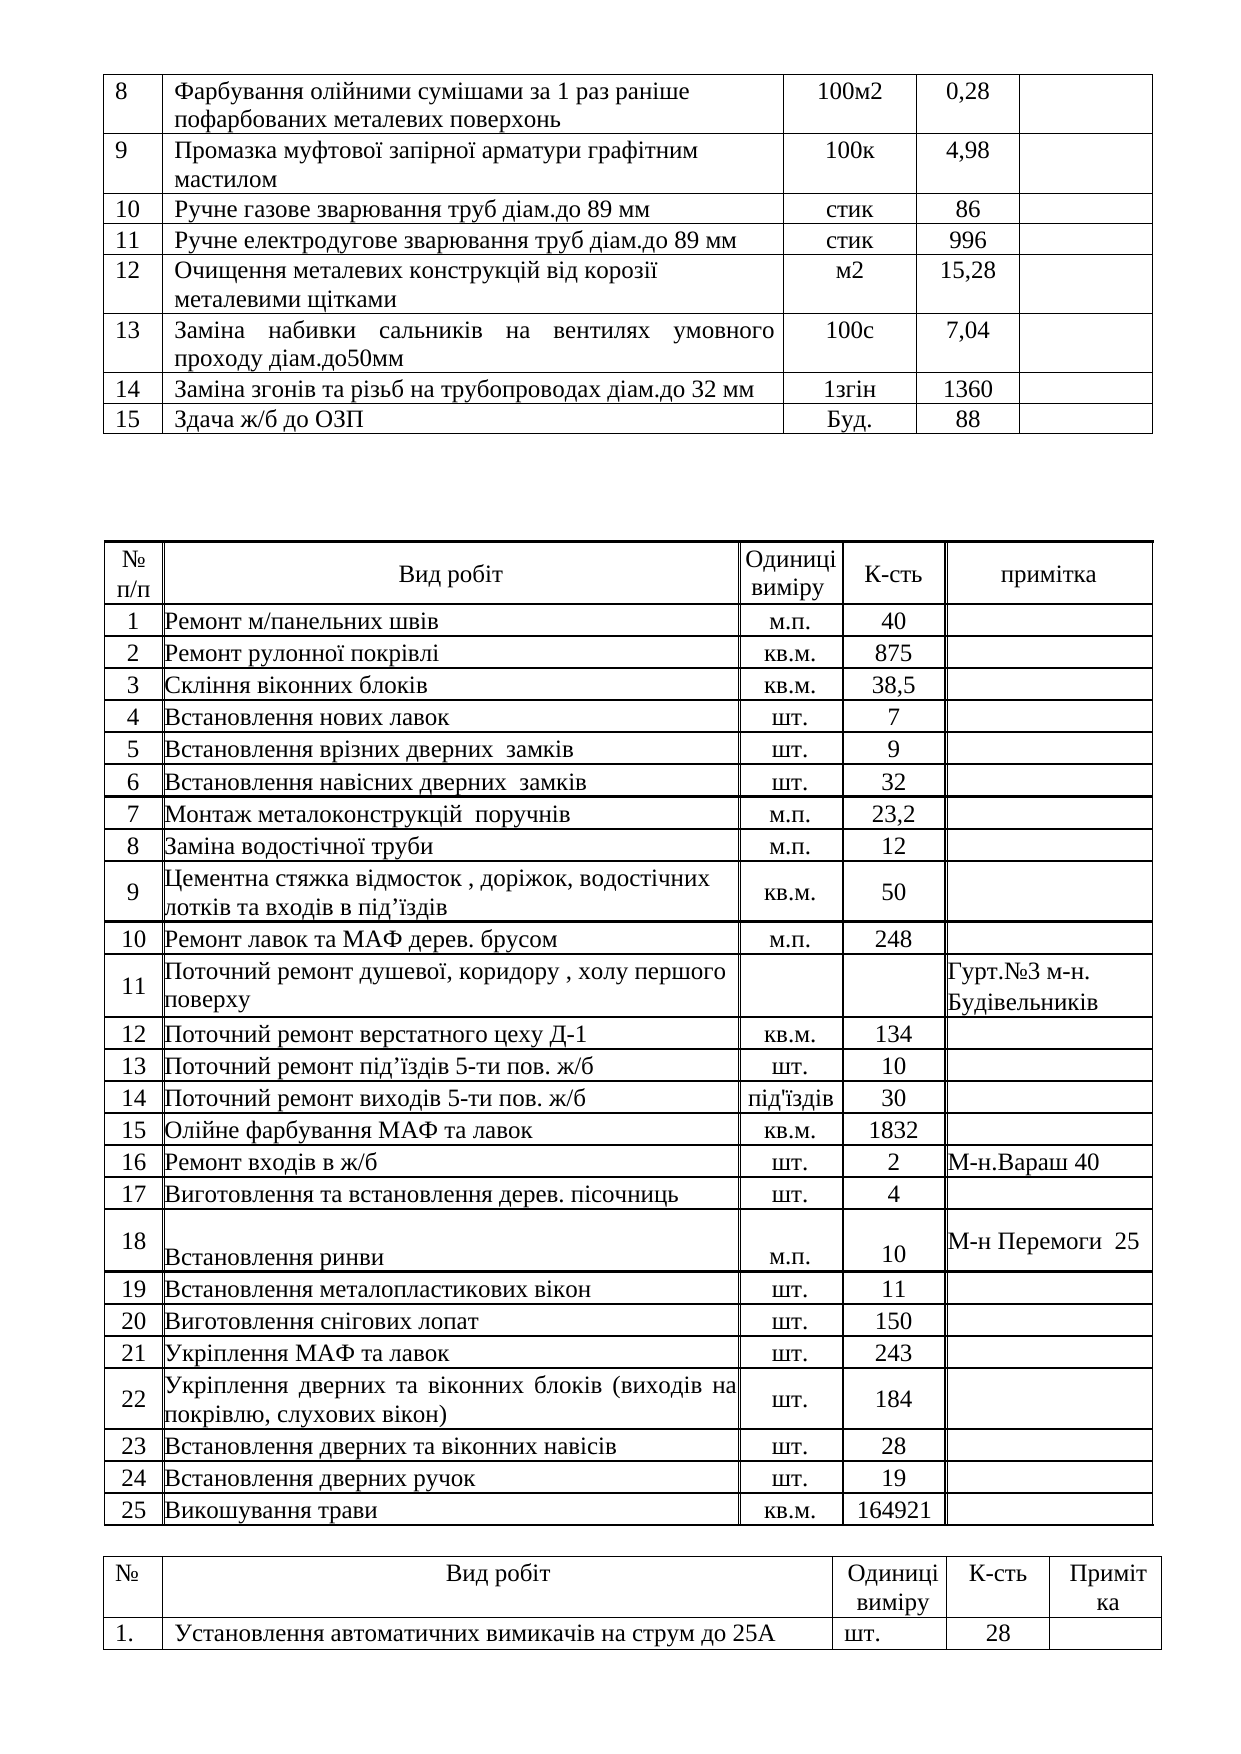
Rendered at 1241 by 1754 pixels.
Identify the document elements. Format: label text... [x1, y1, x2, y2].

table_cell Здача ж/б до ОЗП [163, 404, 783, 433]
table_cell [948, 830, 1152, 859]
table_cell стик [784, 194, 916, 223]
table_cell 17 [105, 1178, 162, 1208]
table_cell [948, 1369, 1152, 1427]
table_cell [1020, 224, 1152, 254]
table_header № п/п [105, 543, 162, 603]
table_cell 100к [784, 134, 916, 193]
table_cell [948, 765, 1152, 795]
table_cell 5 [105, 733, 162, 763]
table_cell М-н Перемоги 25 [948, 1210, 1152, 1270]
table_cell шт. [833, 1618, 946, 1648]
table_cell шт. [741, 1305, 842, 1334]
table_cell 16 [105, 1146, 162, 1176]
table_cell шт. [741, 1369, 842, 1427]
table_cell [948, 637, 1152, 667]
table_cell 248 [844, 923, 944, 952]
table_cell [948, 798, 1152, 827]
table_cell Промазка муфтової запірної арматури графітним мастилом [163, 134, 783, 193]
table_cell 10 [844, 1050, 944, 1080]
table_cell Буд. [784, 404, 916, 433]
table_cell [948, 1114, 1152, 1144]
table_cell 1згін [784, 373, 916, 403]
table_cell кв.м. [741, 669, 842, 699]
table_cell 0,28 [917, 75, 1019, 133]
table_cell Поточний ремонт душевої, коридору , холу першого поверху [165, 955, 738, 1016]
table_cell 10 [105, 923, 162, 952]
table_cell 13 [105, 1050, 162, 1080]
table_cell [948, 1430, 1152, 1459]
table_cell Встановлення дверних ручок [165, 1462, 738, 1492]
table_cell 32 [844, 765, 944, 795]
table_cell 88 [917, 404, 1019, 433]
table_cell м2 [784, 255, 916, 313]
table_cell кв.м. [741, 1494, 842, 1524]
table_cell під'їздів [741, 1082, 842, 1112]
table_cell 40 [844, 605, 944, 635]
table_cell шт. [741, 1273, 842, 1302]
table_cell шт. [741, 1178, 842, 1208]
table_cell М-н.Вараш 40 [948, 1146, 1152, 1176]
table_cell 24 [105, 1462, 162, 1492]
table_cell Скління віконних блоків [165, 669, 738, 699]
table_cell Ручне електродугове зварювання труб діам.до 89 мм [163, 224, 783, 254]
table_cell [844, 955, 944, 1016]
table_cell 11 [105, 955, 162, 1016]
table_cell 1832 [844, 1114, 944, 1144]
table_cell Встановлення ринви [165, 1210, 738, 1270]
table_cell 7 [105, 798, 162, 827]
table_cell 23,2 [844, 798, 944, 827]
table_cell 243 [844, 1337, 944, 1367]
table_cell м.п. [741, 830, 842, 859]
table_cell стик [784, 224, 916, 254]
table_cell Ремонт рулонної покрівлі [165, 637, 738, 667]
table_cell шт. [741, 1337, 842, 1367]
table_cell 7 [844, 701, 944, 731]
table_cell 1360 [917, 373, 1019, 403]
table_cell 12 [104, 255, 162, 313]
table_cell 38,5 [844, 669, 944, 699]
table_cell 18 [105, 1210, 162, 1270]
table_cell Ручне газове зварювання труб діам.до 89 мм [163, 194, 783, 223]
table_cell [1050, 1618, 1161, 1648]
table_cell 9 [104, 134, 162, 193]
table_cell Виготовлення снігових лопат [165, 1305, 738, 1334]
table_cell 86 [917, 194, 1019, 223]
table_cell [1020, 255, 1152, 313]
table_cell 164921 [844, 1494, 944, 1524]
table_cell [741, 955, 842, 1016]
table_cell шт. [741, 733, 842, 763]
table_cell 150 [844, 1305, 944, 1334]
table_cell шт. [741, 1430, 842, 1459]
table_cell 100с [784, 314, 916, 372]
table_cell 50 [844, 862, 944, 920]
table_cell 100м2 [784, 75, 916, 133]
table_cell [1020, 194, 1152, 223]
table_cell м.п. [741, 923, 842, 952]
table_cell [1020, 373, 1152, 403]
table_cell [1020, 75, 1152, 133]
table_cell Поточний ремонт під’їздів 5-ти пов. ж/б [165, 1050, 738, 1080]
table_cell Встановлення нових лавок [165, 701, 738, 731]
table_cell м.п. [741, 605, 842, 635]
table_header примітка [948, 543, 1152, 603]
table_cell 21 [105, 1337, 162, 1367]
table_header Вид робіт [165, 543, 738, 603]
table_cell [948, 1273, 1152, 1302]
table_cell 22 [105, 1369, 162, 1427]
table_cell 10 [844, 1210, 944, 1270]
table_cell [948, 1494, 1152, 1524]
table_cell 8 [104, 75, 162, 133]
table_cell кв.м. [741, 1018, 842, 1048]
table_cell 30 [844, 1082, 944, 1112]
table_cell шт. [741, 1146, 842, 1176]
table_header Вид робіт [163, 1557, 832, 1617]
table_cell Заміна згонів та різьб на трубопроводах діам.до 32 мм [163, 373, 783, 403]
table_cell Заміна водостічної труби [165, 830, 738, 859]
table_cell 19 [105, 1273, 162, 1302]
table_cell 15 [104, 404, 162, 433]
table_cell [948, 1462, 1152, 1492]
table_cell 4,98 [917, 134, 1019, 193]
table_cell 1 [105, 605, 162, 635]
table_cell м.п. [741, 798, 842, 827]
table_cell [1020, 314, 1152, 372]
table_cell [948, 1050, 1152, 1080]
table_cell 28 [947, 1618, 1049, 1648]
table_cell 15 [105, 1114, 162, 1144]
table_cell шт. [741, 701, 842, 731]
table_cell 13 [104, 314, 162, 372]
table_cell Фарбування олійними сумішами за 1 раз раніше пофарбованих металевих поверхонь [163, 75, 783, 133]
table_cell 11 [104, 224, 162, 254]
table_cell 25 [105, 1494, 162, 1524]
table_cell [948, 733, 1152, 763]
table_header Одиниці виміру [833, 1557, 946, 1617]
table_cell Заміна набивки сальників на вентилях умовного проходу діам.до50мм [163, 314, 783, 372]
table_cell Ремонт входів в ж/б [165, 1146, 738, 1176]
table_header К-сть [947, 1557, 1049, 1617]
table_cell Ремонт лавок та МАФ дерев. брусом [165, 923, 738, 952]
table_cell 9 [105, 862, 162, 920]
table_cell [948, 862, 1152, 920]
table_cell кв.м. [741, 862, 842, 920]
table_cell 28 [844, 1430, 944, 1459]
table_cell 3 [105, 669, 162, 699]
table_cell [948, 701, 1152, 731]
table_cell Укріплення дверних та віконних блоків (виходів на покрівлю, слухових вікон) [165, 1369, 738, 1427]
table_cell 184 [844, 1369, 944, 1427]
table_cell Виготовлення та встановлення дерев. пісочниць [165, 1178, 738, 1208]
table_cell Поточний ремонт верстатного цеху Д-1 [165, 1018, 738, 1048]
table_cell 9 [844, 733, 944, 763]
table_header № [104, 1557, 162, 1617]
table_cell Встановлення металопластикових вікон [165, 1273, 738, 1302]
table_cell 12 [844, 830, 944, 859]
table_cell 1. [104, 1618, 162, 1648]
table_cell [948, 1305, 1152, 1334]
table_cell 20 [105, 1305, 162, 1334]
table_header Одиниці виміру [741, 543, 842, 603]
table_cell кв.м. [741, 1114, 842, 1144]
table_cell [1020, 404, 1152, 433]
table_cell м.п. [741, 1210, 842, 1270]
table_cell шт. [741, 1462, 842, 1492]
table_cell 134 [844, 1018, 944, 1048]
table_cell 4 [844, 1178, 944, 1208]
table_header К-сть [844, 543, 944, 603]
table_cell 15,28 [917, 255, 1019, 313]
table_cell [948, 669, 1152, 699]
table_cell 996 [917, 224, 1019, 254]
table_cell 2 [844, 1146, 944, 1176]
table_header Приміт ка [1050, 1557, 1161, 1617]
table_cell шт. [741, 765, 842, 795]
table_cell 19 [844, 1462, 944, 1492]
table_cell кв.м. [741, 637, 842, 667]
table_cell [948, 923, 1152, 952]
table_cell 2 [105, 637, 162, 667]
table_cell [1020, 134, 1152, 193]
table_cell 7,04 [917, 314, 1019, 372]
table_cell 14 [105, 1082, 162, 1112]
table_cell 875 [844, 637, 944, 667]
table_cell 8 [105, 830, 162, 859]
table_cell Олійне фарбування МАФ та лавок [165, 1114, 738, 1144]
table_cell Гурт.№3 м-н. Будівельників [948, 955, 1152, 1016]
table_cell Установлення автоматичних вимикачів на струм до 25А [163, 1618, 832, 1648]
table_cell [948, 1082, 1152, 1112]
table_cell 4 [105, 701, 162, 731]
table_cell Викошування трави [165, 1494, 738, 1524]
table_cell [948, 1178, 1152, 1208]
table_cell [948, 1337, 1152, 1367]
table_cell 6 [105, 765, 162, 795]
table_cell Встановлення навісних дверних замків [165, 765, 738, 795]
table_cell 23 [105, 1430, 162, 1459]
table_cell Встановлення врізних дверних замків [165, 733, 738, 763]
table_cell шт. [741, 1050, 842, 1080]
table_cell [948, 605, 1152, 635]
table_cell 14 [104, 373, 162, 403]
table_cell 10 [104, 194, 162, 223]
table_cell Поточний ремонт виходів 5-ти пов. ж/б [165, 1082, 738, 1112]
table_cell Встановлення дверних та віконних навісів [165, 1430, 738, 1459]
table_cell Ремонт м/панельних швів [165, 605, 738, 635]
table_cell 12 [105, 1018, 162, 1048]
table_cell Укріплення МАФ та лавок [165, 1337, 738, 1367]
table_cell Монтаж металоконструкцій поручнів [165, 798, 738, 827]
table_cell [948, 1018, 1152, 1048]
table_cell Цементна стяжка відмосток , доріжок, водостічних лотків та входів в під’їздів [165, 862, 738, 920]
table_cell Очищення металевих конструкцій від корозії металевими щітками [163, 255, 783, 313]
table_cell 11 [844, 1273, 944, 1302]
